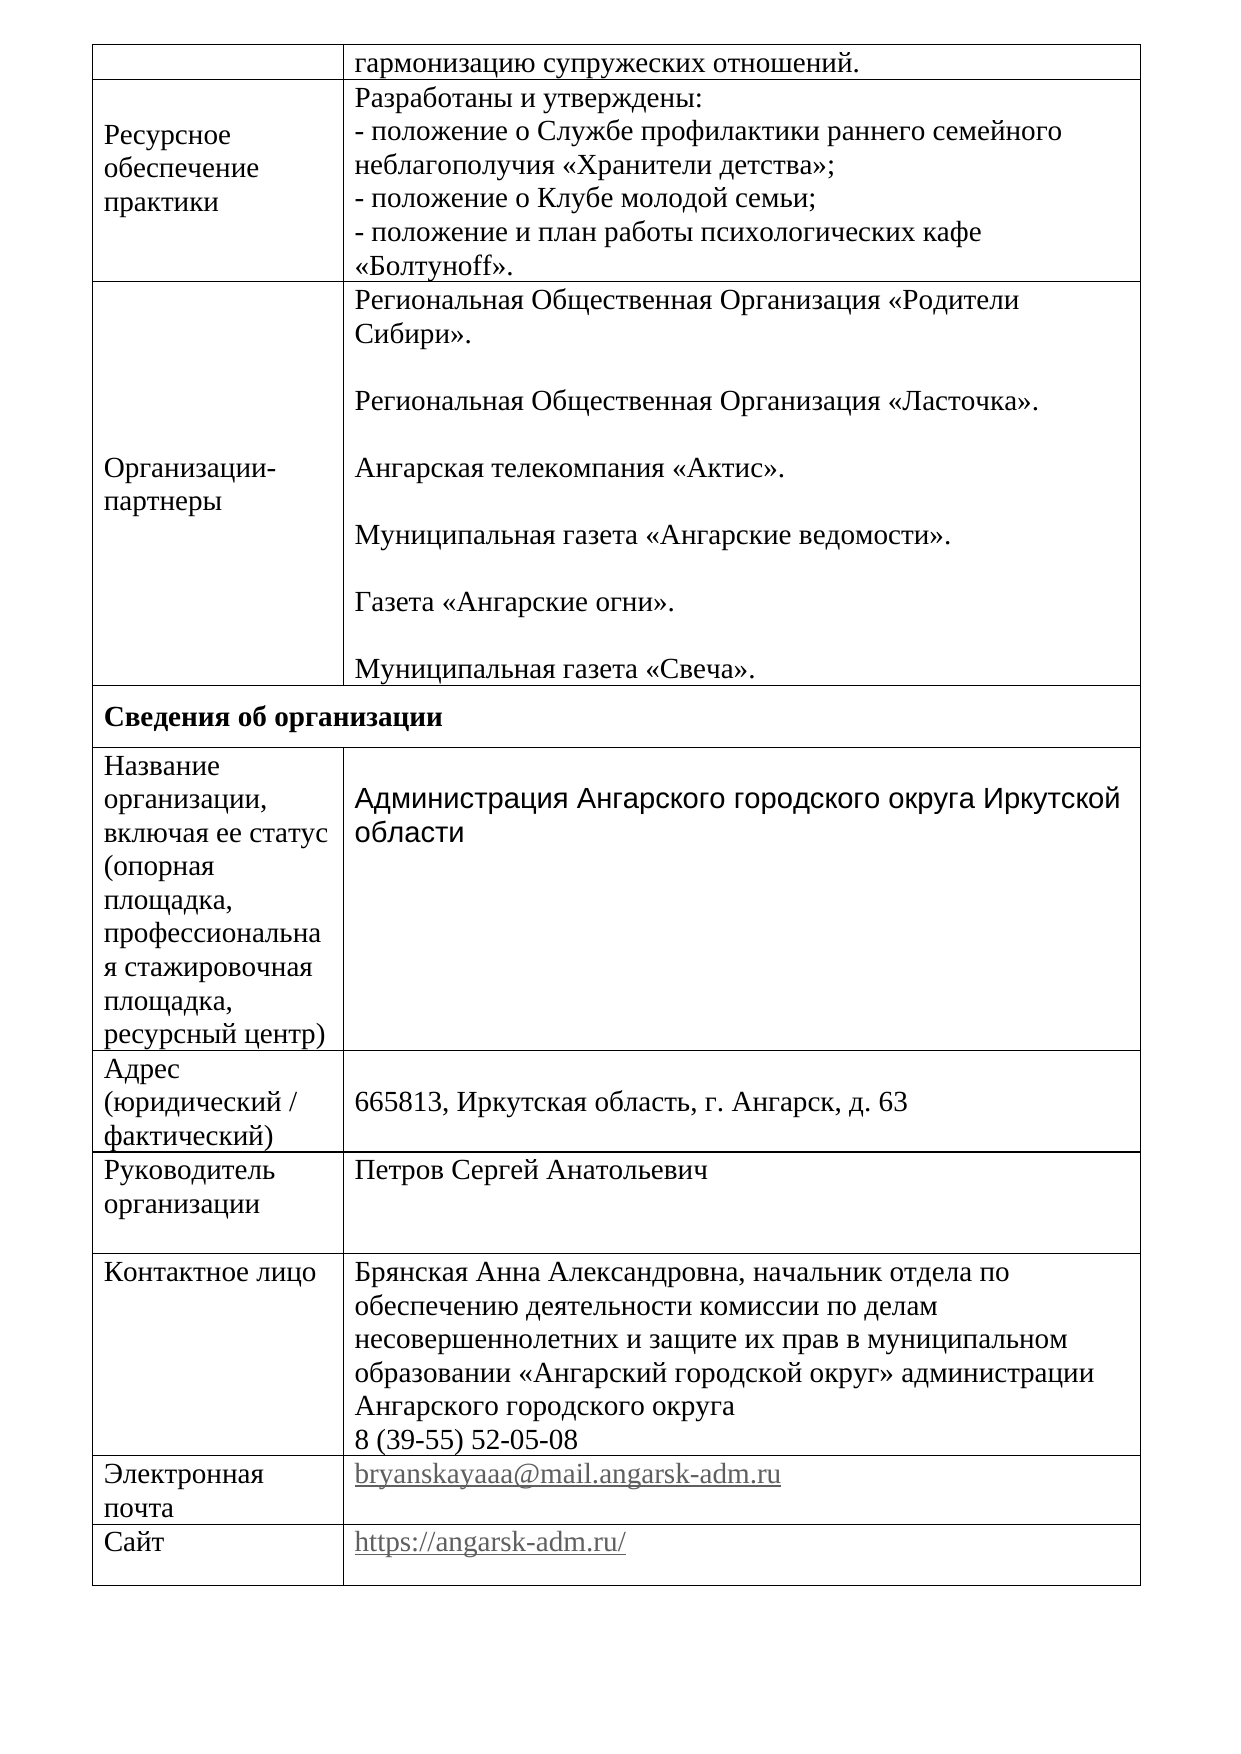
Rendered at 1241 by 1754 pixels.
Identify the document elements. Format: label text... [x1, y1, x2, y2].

table_cell Название организации, включая ее статус (опорная площадка, профессиональная стажировочная площадка, ресурсный центр) [93, 748, 343, 1050]
table_cell Ресурсное обеспечение практики [93, 80, 343, 281]
table_cell Региональная Общественная Организация «Родители Сибири». Региональная Общественная Организация «Ласточка». Ангарская телекомпания «Актис». Муниципальная газета «Ангарские ведомости». Газета «Ангарские огни». Муниципальная газета «Свеча». [344, 282, 1140, 685]
table_cell Организации-партнеры [93, 282, 343, 685]
table_cell Петров Сергей Анатольевич [344, 1153, 1140, 1253]
table_cell Сайт [93, 1525, 343, 1585]
table_cell Электронная почта [93, 1456, 343, 1523]
table_cell bryanskayaaa@mail.angarsk-adm.ru [344, 1456, 1140, 1523]
table_cell https://angarsk-adm.ru/ [344, 1525, 1140, 1585]
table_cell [93, 45, 343, 79]
table_cell Руководитель организации [93, 1153, 343, 1253]
table_cell Адрес (юридический / фактический) [93, 1051, 343, 1151]
table_cell Разработаны и утверждены: - положение о Службе профилактики раннего семейного неблагополучия «Хранители детства»; - положение о Клубе молодой семьи; - положение и план работы психологических кафе «Болтуноff». [344, 80, 1140, 281]
table_cell 665813, Иркутская область, г. Ангарск, д. 63 [344, 1051, 1140, 1151]
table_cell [344, 45, 1140, 79]
table_cell Брянская Анна Александровна, начальник отдела по обеспечению деятельности комиссии по делам несовершеннолетних и защите их прав в муниципальном образовании «Ангарский городской округ» администрации Ангарского городского округа 8 (39-55) 52-05-08 [344, 1254, 1140, 1455]
table_cell Администрация Ангарского городского округа Иркутской области [344, 748, 1140, 1050]
table_cell Сведения об организации [93, 686, 1140, 747]
table_cell Контактное лицо [93, 1254, 343, 1455]
